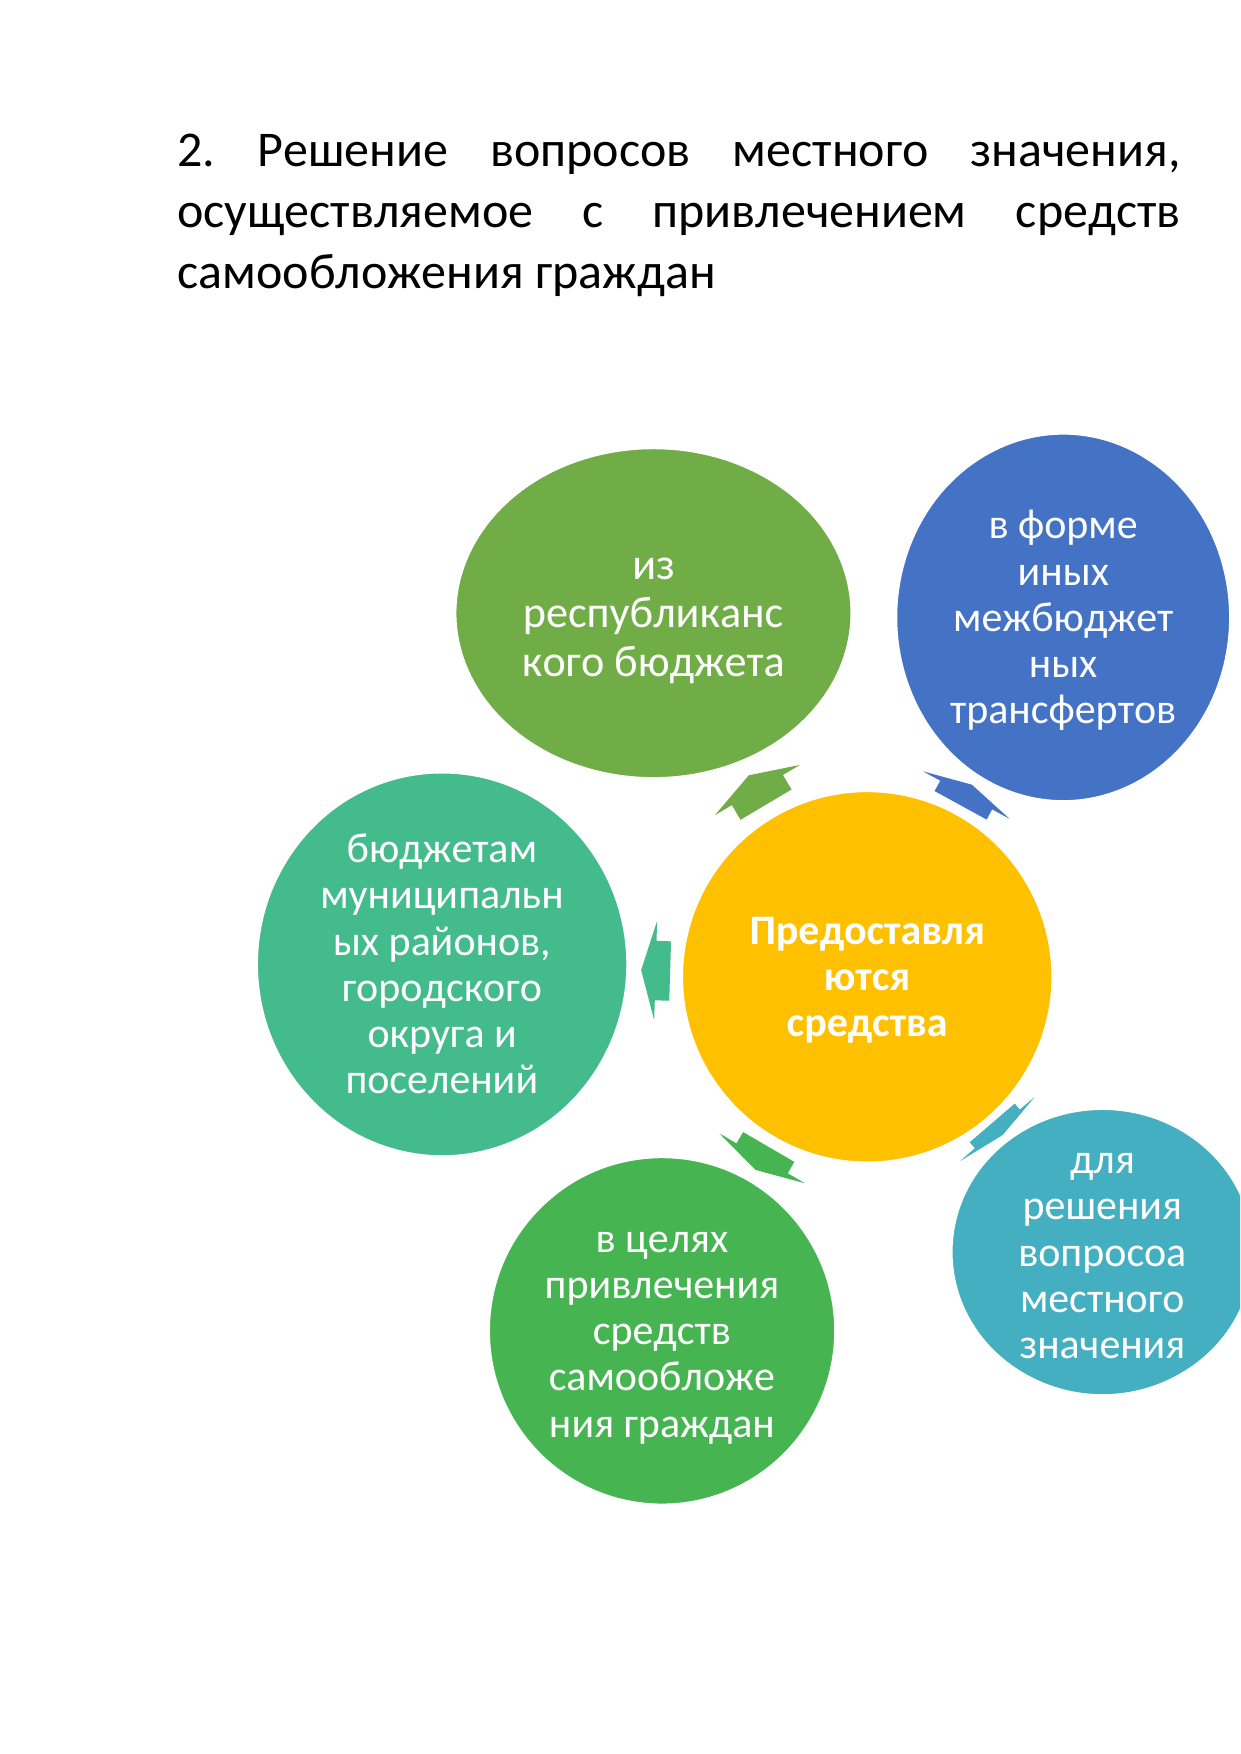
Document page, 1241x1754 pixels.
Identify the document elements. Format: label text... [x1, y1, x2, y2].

text 2. Решение вопросов местного значения, осуществляемое с привлечением средств самообложения граждан [177, 118, 1181, 301]
